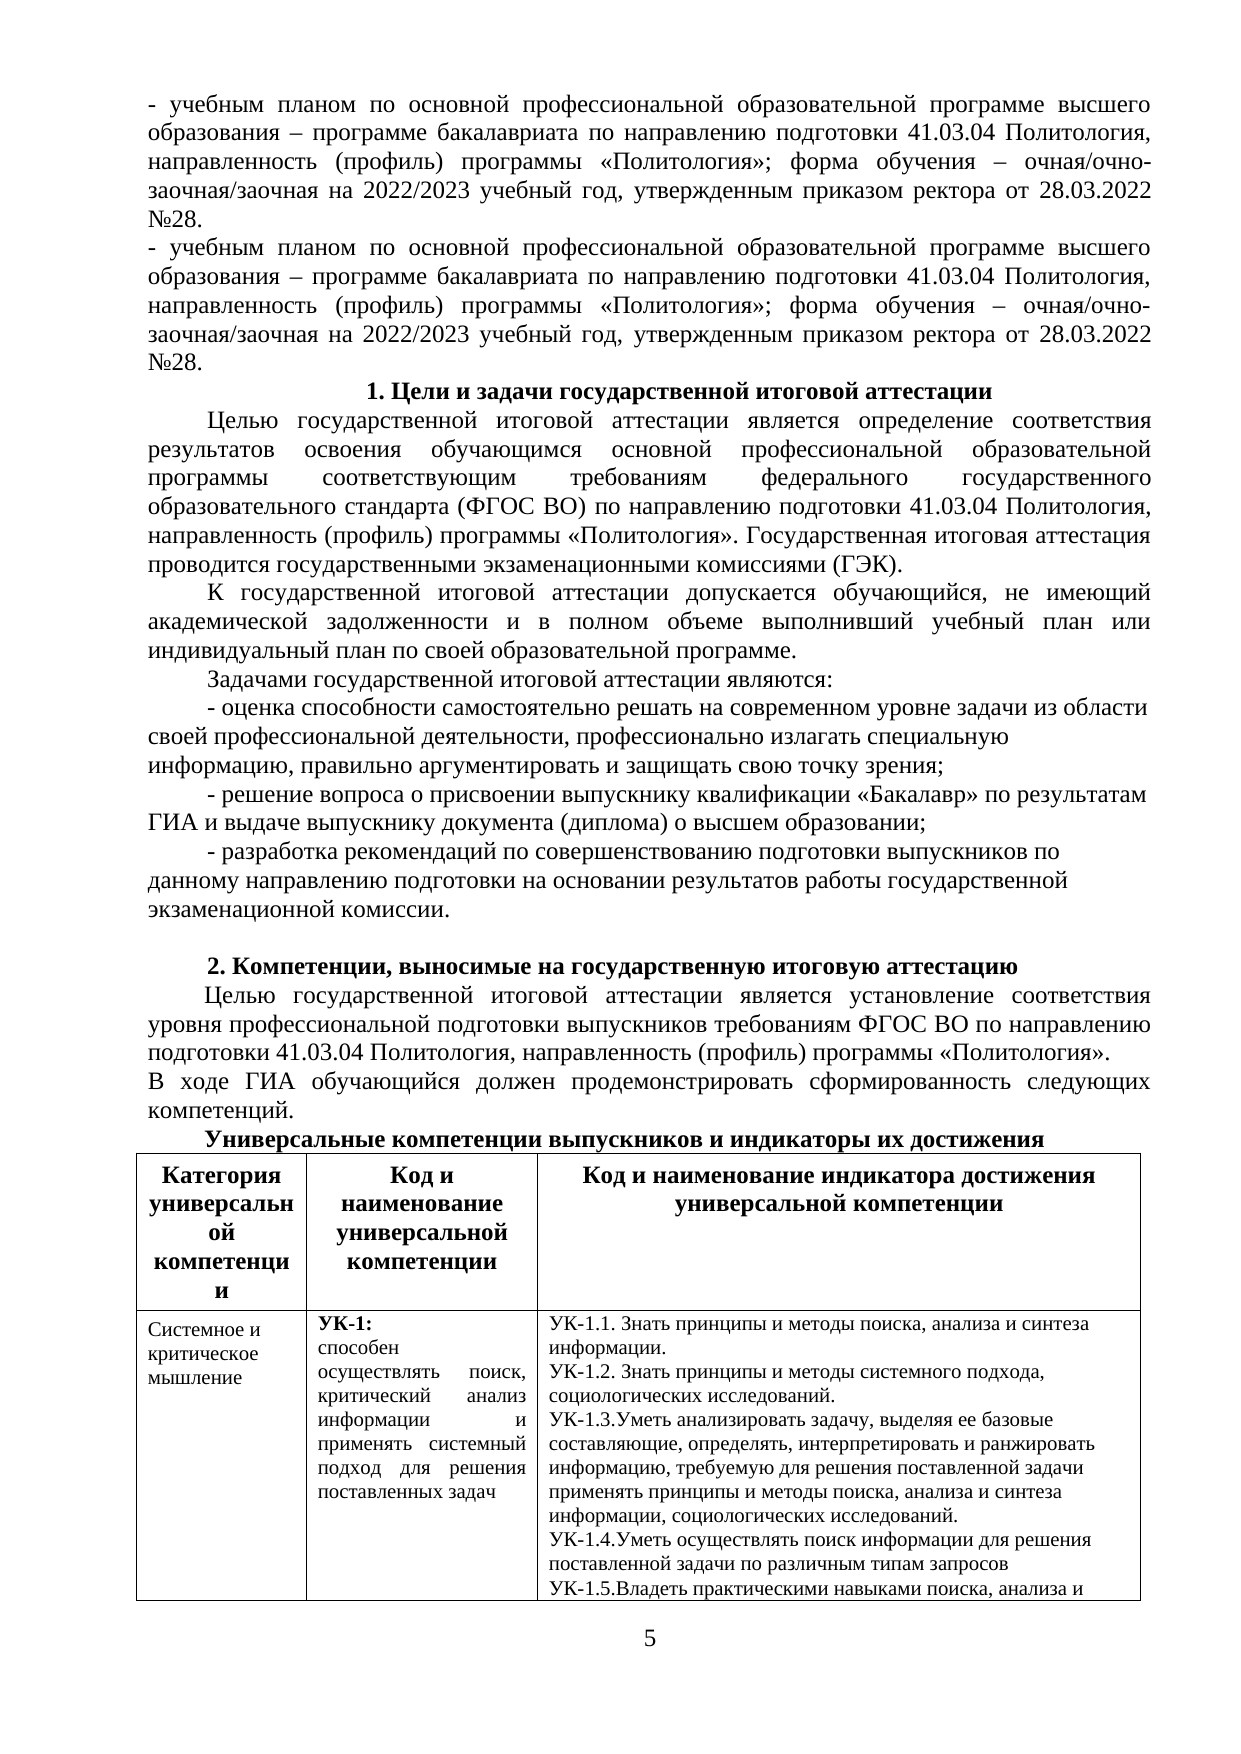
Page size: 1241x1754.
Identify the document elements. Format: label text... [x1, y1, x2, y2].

table_header Категория универсальной компетенции [137, 1154, 306, 1310]
text Задачами государственной итоговой аттестации являются: [148, 664, 1152, 692]
text 1. Цели и задачи государственной итоговой аттестации [148, 376, 1152, 405]
text - учебным планом по основной профессиональной образовательной программе высшего образования – программе бакалавриата по направлению подготовки 41.03.04 Политология, направленность (профиль) программы «Политология»; форма обучения – очная/очно-заочная/заочная на 2022/2023 учебный год, утвержденным приказом ректора от 28.03.2022 №28. [148, 89, 1152, 232]
table_header Код и наименование индикатора достижения универсальной компетенции [538, 1154, 1140, 1310]
text Универсальные компетенции выпускников и индикаторы их достижения [148, 1124, 1152, 1152]
table_cell Системное и критическое мышление [137, 1311, 306, 1599]
text 2. Компетенции, выносимые на государственную итоговую аттестацию [148, 951, 1152, 980]
text Целью государственной итоговой аттестации является определение соответствия результатов освоения обучающимся основной профессиональной образовательной программы соответствующим требованиям федерального государственного образовательного стандарта (ФГОС ВО) по направлению подготовки 41.03.04 Политология, направленность (профиль) программы «Политология». Государственная итоговая аттестация проводится государственными экзаменационными комиссиями (ГЭК). [148, 405, 1152, 577]
text К государственной итоговой аттестации допускается обучающийся, не имеющий академической задолженности и в полном объеме выполнивший учебный план или индивидуальный план по своей образовательной программе. [148, 577, 1152, 664]
text - учебным планом по основной профессиональной образовательной программе высшего образования – программе бакалавриата по направлению подготовки 41.03.04 Политология, направленность (профиль) программы «Политология»; форма обучения – очная/очно-заочная/заочная на 2022/2023 учебный год, утвержденным приказом ректора от 28.03.2022 №28. [148, 232, 1152, 376]
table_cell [538, 1311, 1140, 1599]
text В ходе ГИА обучающийся должен продемонстрировать сформированность следующих компетенций. [148, 1066, 1152, 1124]
text - разработка рекомендаций по совершенствованию подготовки выпускников по данному направлению подготовки на основании результатов работы государственной экзаменационной комиссии. [148, 836, 1152, 922]
table_header Код и наименование универсальной компетенции [307, 1154, 537, 1310]
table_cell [307, 1311, 537, 1599]
text - решение вопроса о присвоении выпускнику квалификации «Бакалавр» по результатам ГИА и выдаче выпускнику документа (диплома) о высшем образовании; [148, 779, 1152, 836]
text Целью государственной итоговой аттестации является установление соответствия уровня профессиональной подготовки выпускников требованиям ФГОС ВО по направлению подготовки 41.03.04 Политология, направленность (профиль) программы «Политология». [148, 980, 1152, 1066]
text - оценка способности самостоятельно решать на современном уровне задачи из области своей профессиональной деятельности, профессионально излагать специальную информацию, правильно аргументировать и защищать свою точку зрения; [148, 692, 1152, 779]
